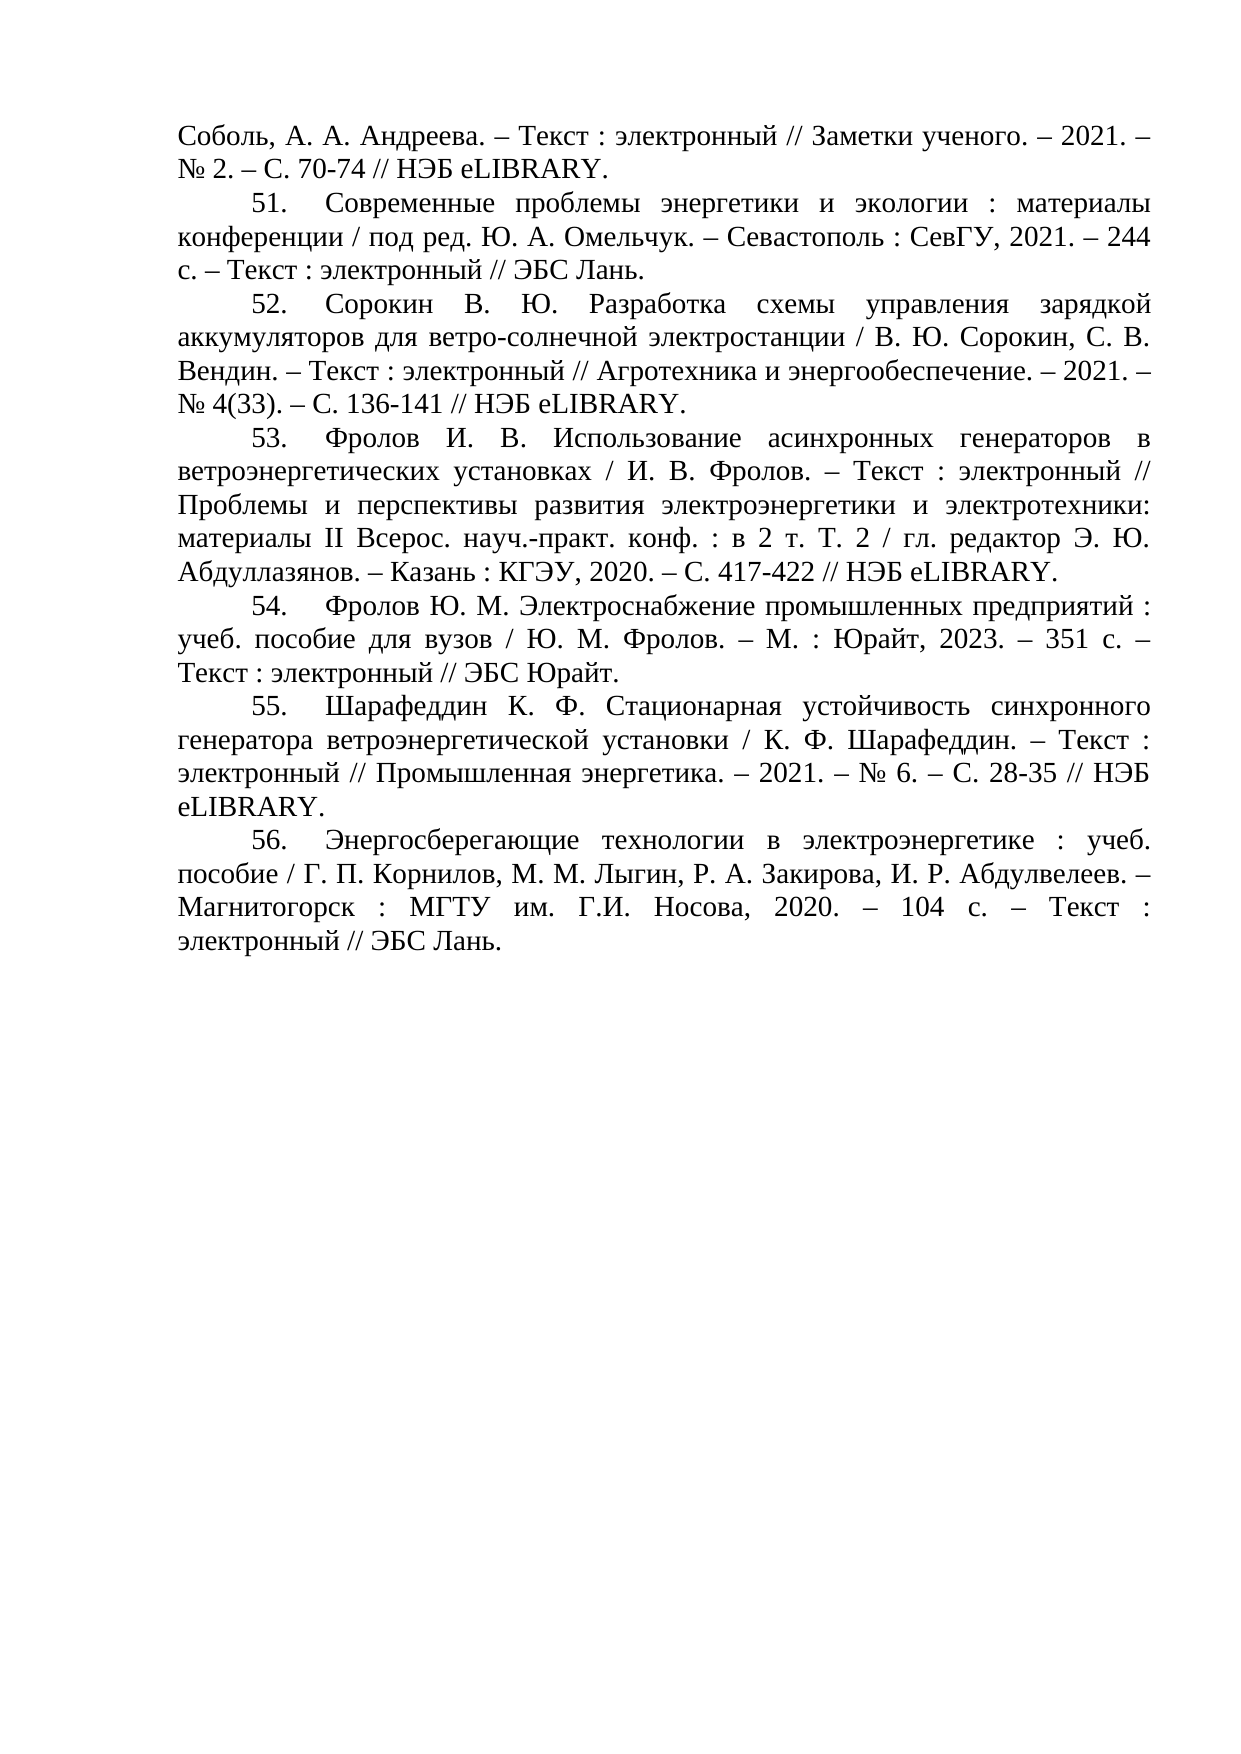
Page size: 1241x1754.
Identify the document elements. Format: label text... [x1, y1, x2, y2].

list Энергосберегающие технологии в электроэнергетике : учеб. пособие / Г. П. Корнилов, М. М. Лыгин, Р. А. Закирова, И. Р. Абдулвелеев. – Магнитогорск : МГТУ им. Г.И. Носова, 2020. – 104 с. – Текст : электронный // ЭБС Лань. [177, 822, 1152, 957]
list Шарафеддин К. Ф. Стационарная устойчивость синхронного генератора ветроэнергетической установки / К. Ф. Шарафеддин. – Текст : электронный // Промышленная энергетика. – 2021. – № 6. – С. 28-35 // НЭБ eLIBRARY. [177, 688, 1152, 822]
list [177, 118, 1152, 185]
list Фролов Ю. М. Электроснабжение промышленных предприятий : учеб. пособие для вузов / Ю. М. Фролов. – М. : Юрайт, 2023. – 351 с. – Текст : электронный // ЭБС Юрайт. [177, 588, 1152, 688]
list Фролов И. В. Использование асинхронных генераторов в ветроэнергетических установках / И. В. Фролов. – Текст : электронный // Проблемы и перспективы развития электроэнергетики и электротехники: материалы II Всерос. науч.-практ. конф. : в 2 т. Т. 2 / гл. редактор Э. Ю. Абдуллазянов. – Казань : КГЭУ, 2020. – С. 417-422 // НЭБ eLIBRARY. [177, 420, 1152, 588]
list Современные проблемы энергетики и экологии : материалы конференции / под ред. Ю. А. Омельчук. – Севастополь : СевГУ, 2021. – 244 с. – Текст : электронный // ЭБС Лань. [177, 185, 1152, 286]
list Сорокин В. Ю. Разработка схемы управления зарядкой аккумуляторов для ветро-солнечной электростанции / В. Ю. Сорокин, С. В. Вендин. – Текст : электронный // Агротехника и энергообеспечение. – 2021. – № 4(33). – С. 136-141 // НЭБ eLIBRARY. [177, 286, 1152, 420]
